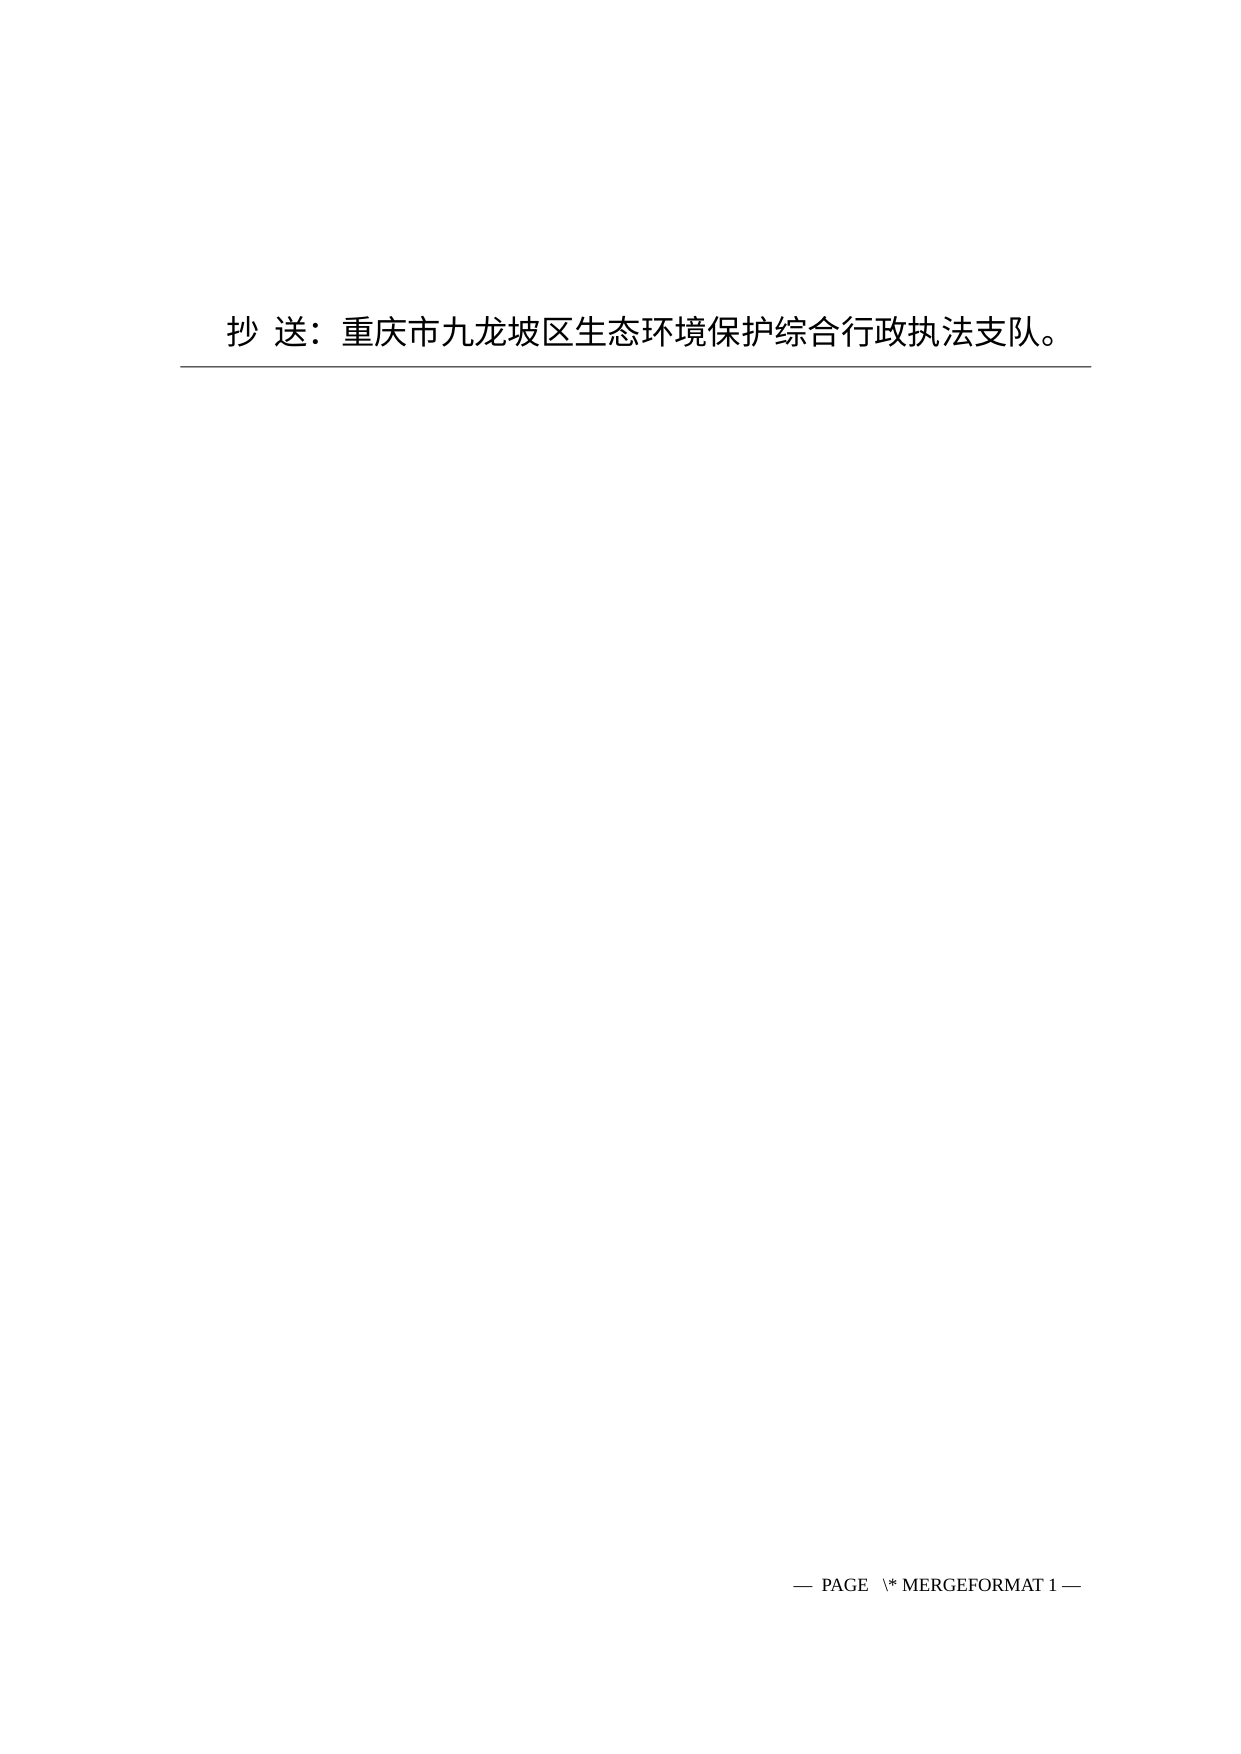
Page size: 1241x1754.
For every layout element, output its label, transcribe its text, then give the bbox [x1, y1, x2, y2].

text 抄 送：重庆市九龙坡区生态环境保护综合行政执法支队。 [159, 298, 1081, 356]
